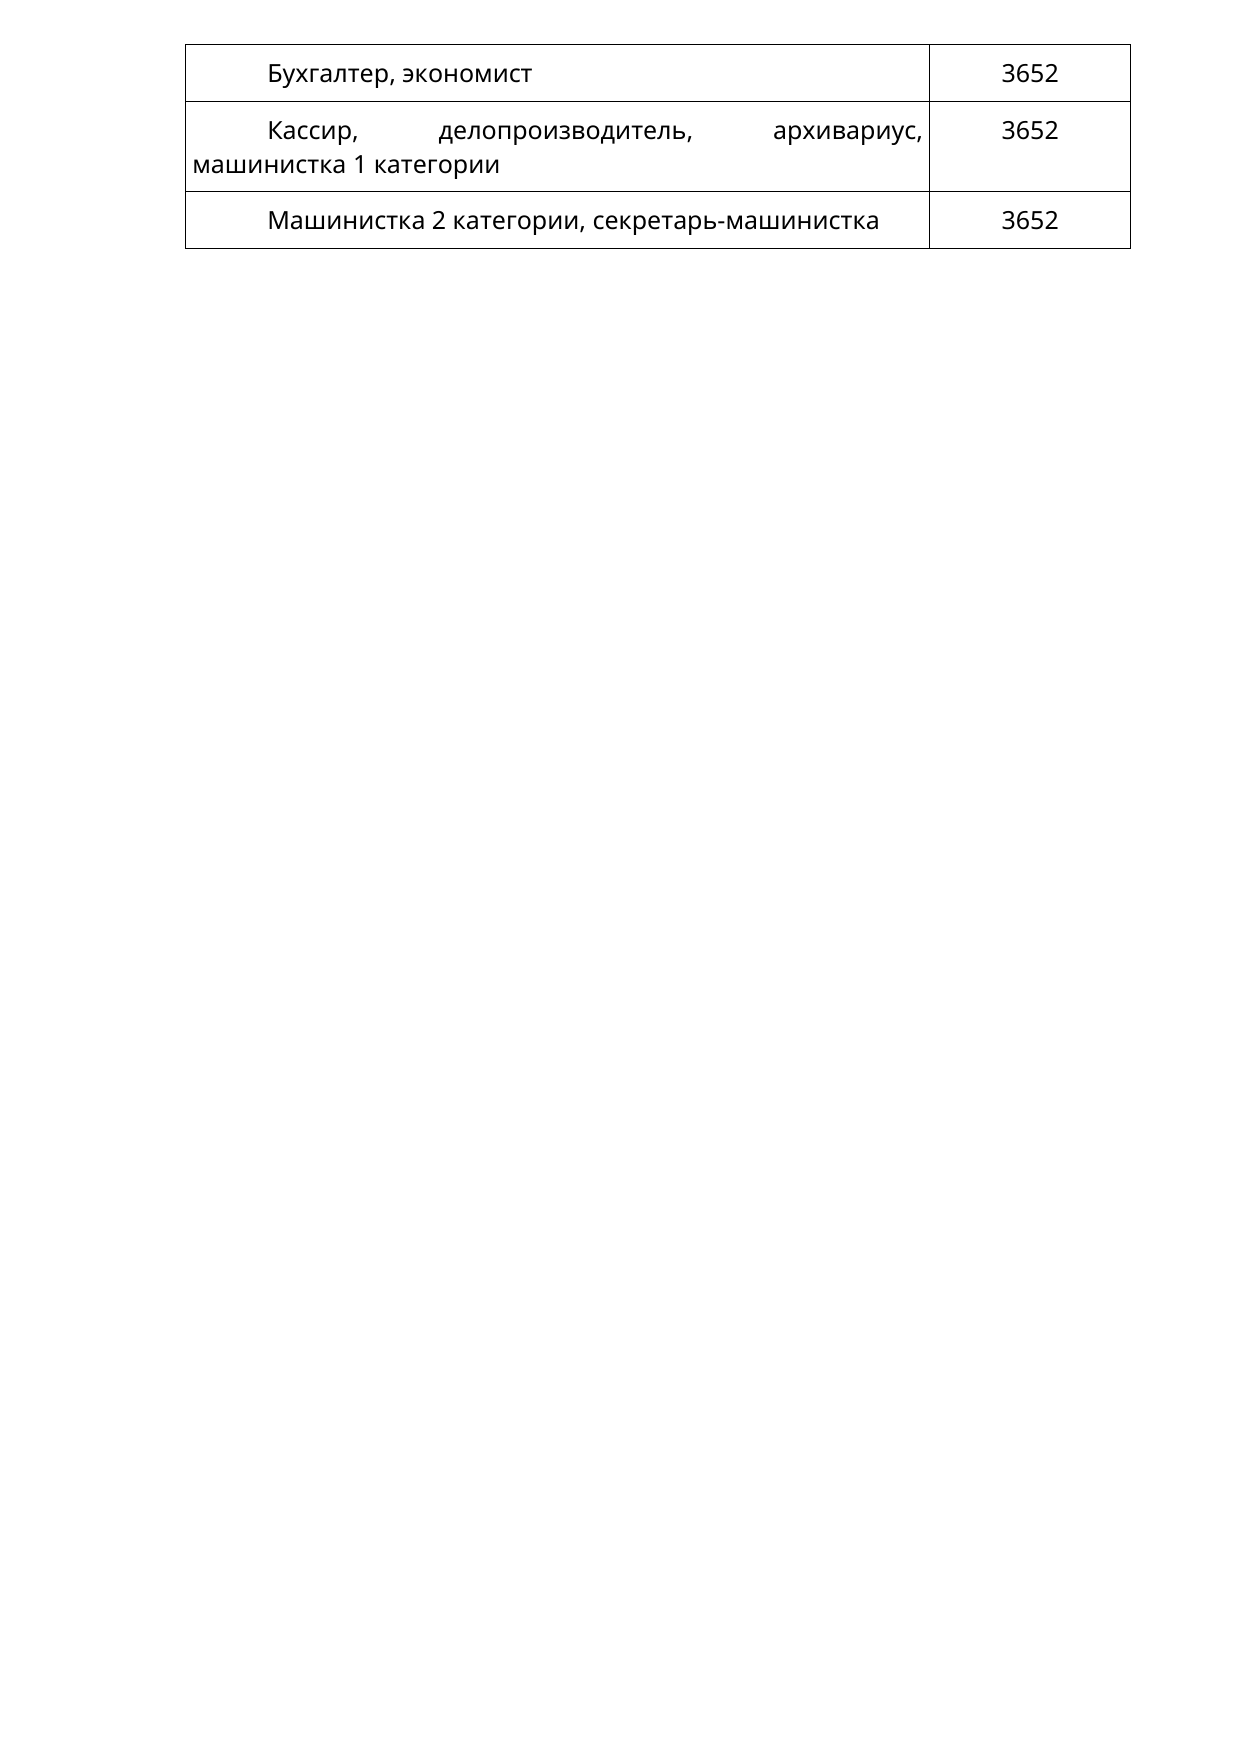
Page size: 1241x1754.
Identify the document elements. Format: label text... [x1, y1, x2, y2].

table_cell Кассир, делопроизводитель, архивариус, машинистка 1 категории [186, 102, 929, 191]
table_cell 3652 [930, 45, 1130, 101]
table_cell 3652 [930, 192, 1130, 247]
table_cell Бухгалтер, экономист [186, 45, 929, 101]
table_cell Машинистка 2 категории, секретарь-машинистка [186, 192, 929, 247]
table_cell 3652 [930, 102, 1130, 191]
